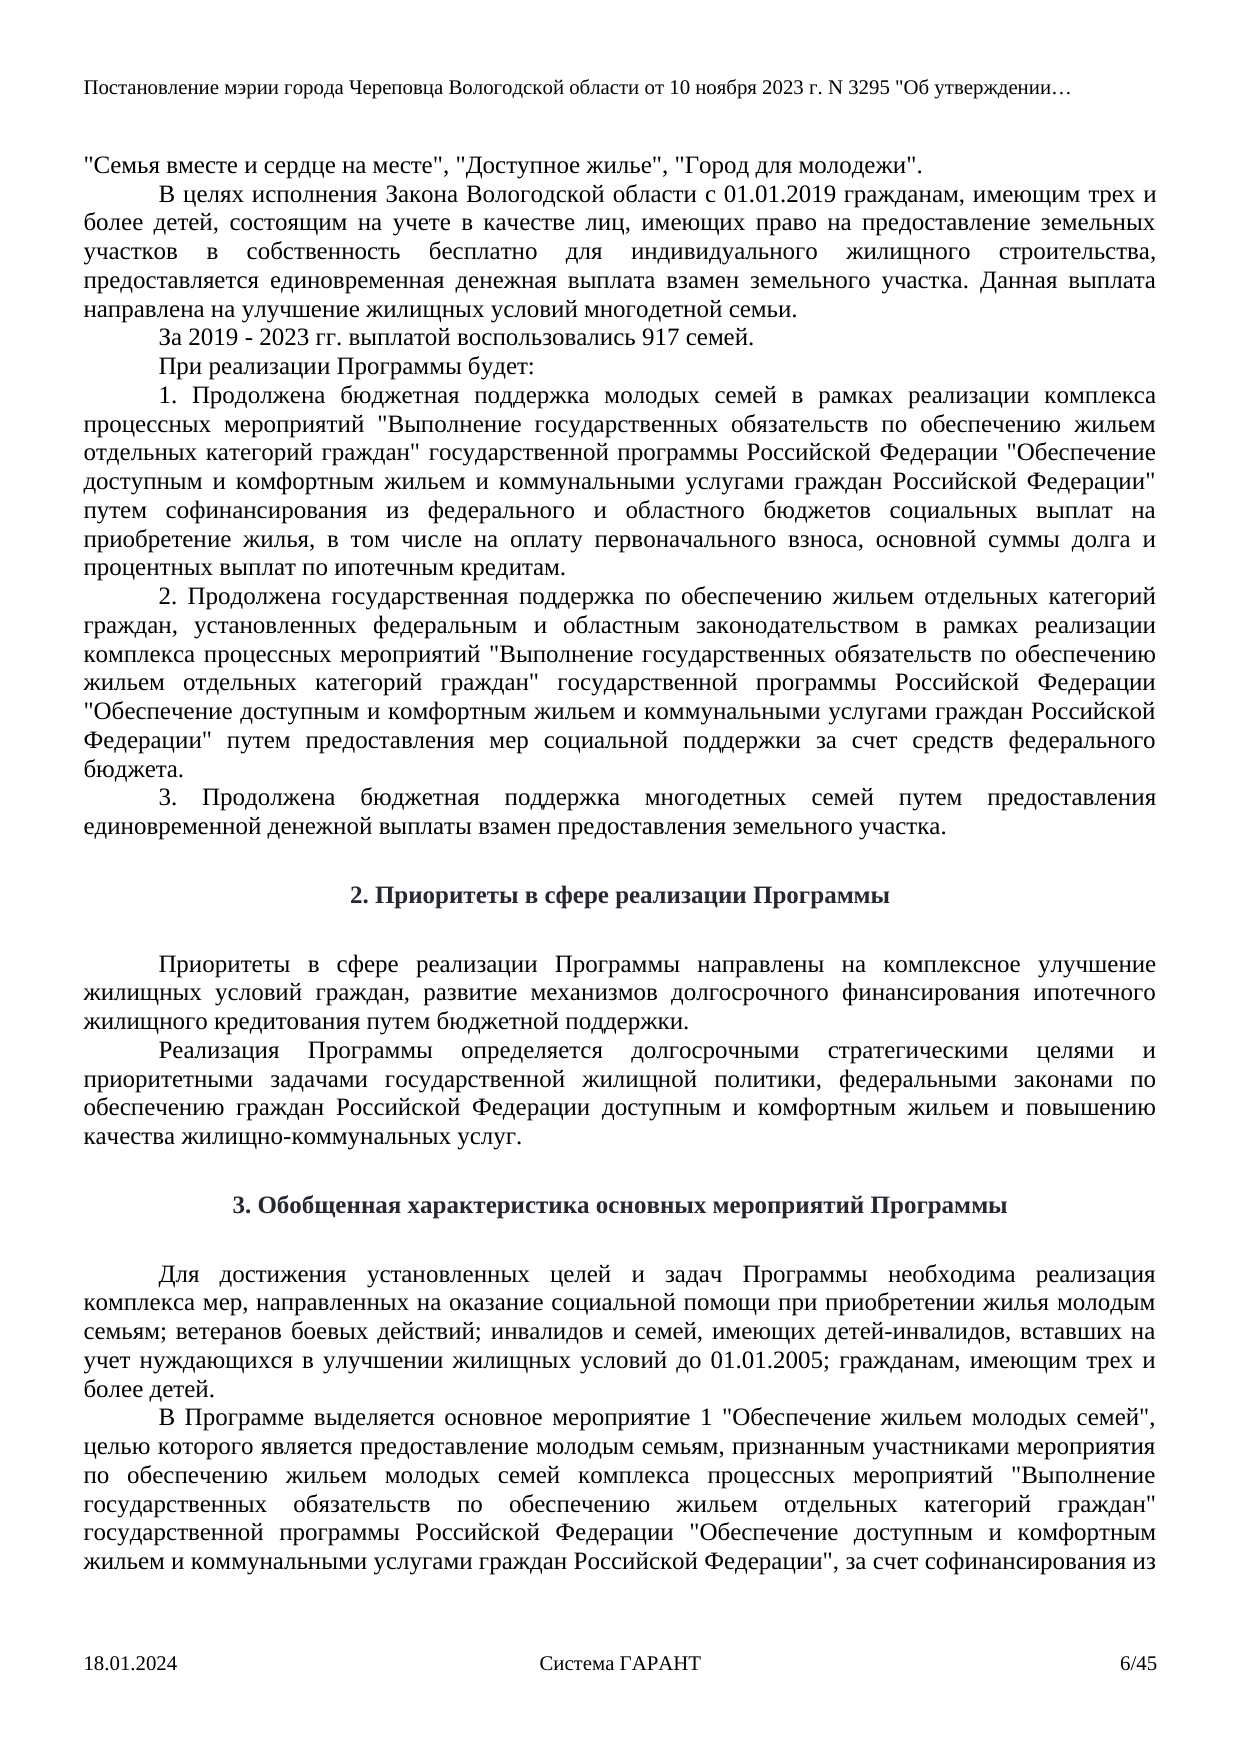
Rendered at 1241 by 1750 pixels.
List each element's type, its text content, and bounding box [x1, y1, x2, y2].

text Приоритеты в сфере реализации Программы направлены на комплексное улучшение жилищных условий граждан, развитие механизмов долгосрочного финансирования ипотечного жилищного кредитования путем бюджетной поддержки. [83, 949, 1157, 1035]
text 3. Продолжена бюджетная поддержка многодетных семей путем предоставления единовременной денежной выплаты взамен предоставления земельного участка. [83, 782, 1157, 840]
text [83, 1402, 1157, 1575]
text Реализация Программы определяется долгосрочными стратегическими целями и приоритетными задачами государственной жилищной политики, федеральными законами по обеспечению граждан Российской Федерации доступным и комфортным жильем и повышению качества жилищно-коммунальных услуг. [83, 1035, 1157, 1150]
text 2. Продолжена государственная поддержка по обеспечению жильем отдельных категорий граждан, установленных федеральным и областным законодательством в рамках реализации комплекса процессных мероприятий "Выполнение государственных обязательств по обеспечению жильем отдельных категорий граждан" государственной программы Российской Федерации "Обеспечение доступным и комфортным жильем и коммунальными услугами граждан Российской Федерации" путем предоставления мер социальной поддержки за счет средств федерального бюджета. [83, 581, 1157, 782]
subtitle 2. Приоритеты в сфере реализации Программы [83, 880, 1157, 909]
text В целях исполнения Закона Вологодской области с 01.01.2019 гражданам, имеющим трех и более детей, состоящим на учете в качестве лиц, имеющих право на предоставление земельных участков в собственность бесплатно для индивидуального жилищного строительства, предоставляется единовременная денежная выплата взамен земельного участка. Данная выплата направлена на улучшение жилищных условий многодетной семьи. [83, 179, 1157, 322]
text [83, 150, 1157, 179]
text Для достижения установленных целей и задач Программы необходима реализация комплекса мер, направленных на оказание социальной помощи при приобретении жилья молодым семьям; ветеранов боевых действий; инвалидов и семей, имеющих детей-инвалидов, вставших на учет нуждающихся в улучшении жилищных условий до 01.01.2005; гражданам, имеющим трех и более детей. [83, 1259, 1157, 1402]
text При реализации Программы будет: [83, 351, 1157, 380]
text За 2019 - 2023 гг. выплатой воспользовались 917 семей. [83, 322, 1157, 351]
subtitle 3. Обобщенная характеристика основных мероприятий Программы [83, 1190, 1157, 1219]
text 1. Продолжена бюджетная поддержка молодых семей в рамках реализации комплекса процессных мероприятий "Выполнение государственных обязательств по обеспечению жильем отдельных категорий граждан" государственной программы Российской Федерации "Обеспечение доступным и комфортным жильем и коммунальными услугами граждан Российской Федерации" путем софинансирования из федерального и областного бюджетов социальных выплат на приобретение жилья, в том числе на оплату первоначального взноса, основной суммы долга и процентных выплат по ипотечным кредитам. [83, 380, 1157, 581]
